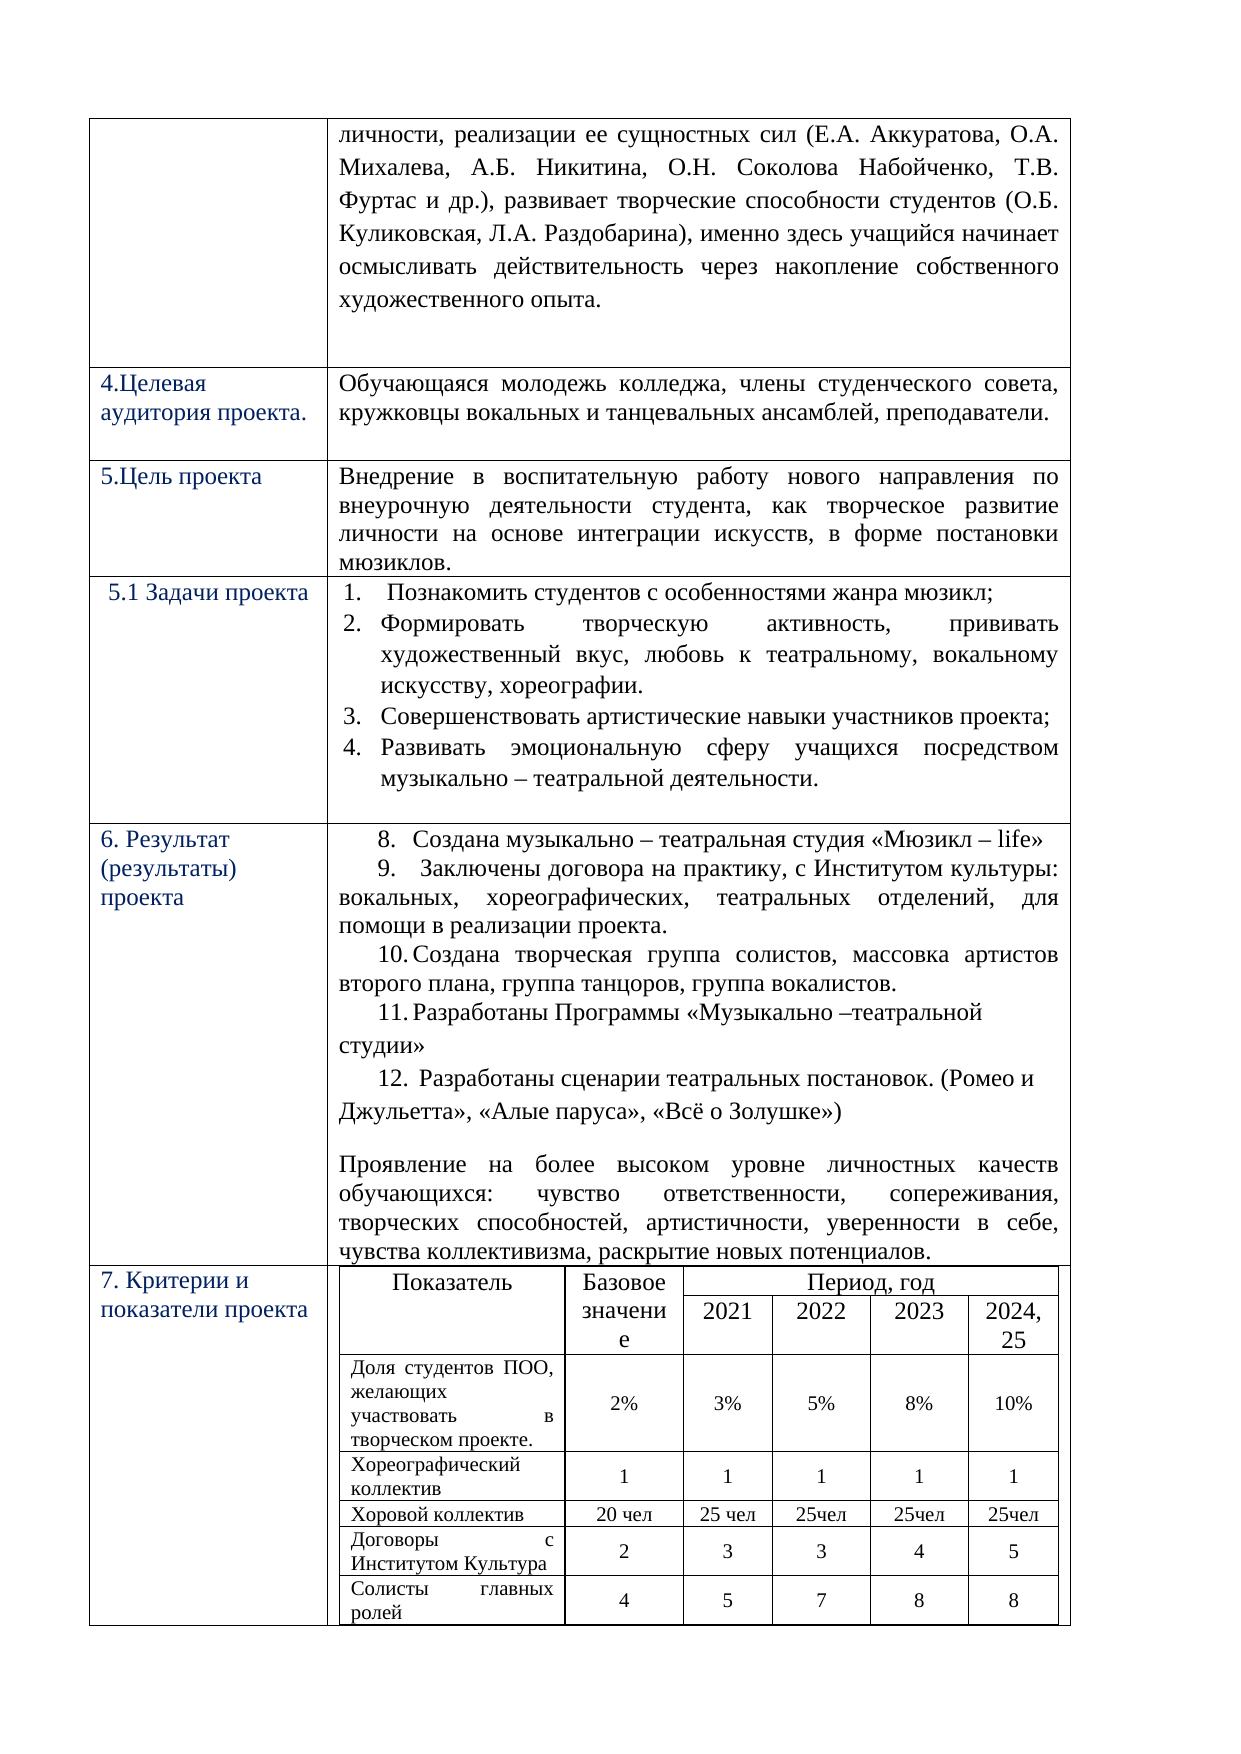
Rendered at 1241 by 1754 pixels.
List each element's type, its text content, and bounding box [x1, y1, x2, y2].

table_cell [340, 1452, 564, 1500]
table_cell Обучающаяся молодежь колледжа, члены студенческого совета, кружковцы вокальных и танцевальных ансамблей, преподаватели. [328, 368, 1070, 460]
table_cell [969, 1527, 1058, 1575]
table_cell [340, 1527, 564, 1575]
table_cell [684, 1501, 772, 1526]
table_cell [1059, 1266, 1070, 1625]
table_cell [684, 1576, 772, 1624]
table_cell [773, 1576, 870, 1624]
table_cell [773, 1355, 870, 1451]
table_cell [871, 1296, 968, 1354]
table_cell [969, 1355, 1058, 1451]
table_cell [684, 1355, 772, 1451]
table_cell 5.Цель проекта [90, 461, 327, 576]
table_cell [566, 1576, 683, 1624]
table_cell [340, 1267, 564, 1354]
table_cell [684, 1452, 772, 1500]
table_cell [566, 1452, 683, 1500]
table_cell [566, 1501, 683, 1526]
table_cell [328, 1266, 339, 1625]
table_cell 4.Целевая аудитория проекта. [90, 368, 327, 460]
table_cell 6. Результат (результаты) проекта [90, 824, 327, 1264]
table_cell [684, 1267, 1058, 1295]
table_cell 5.1 Задачи проекта [90, 577, 327, 823]
table_cell [340, 1576, 564, 1624]
table_cell [340, 1501, 564, 1526]
table_cell [684, 1296, 772, 1354]
table_cell [684, 1527, 772, 1575]
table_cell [90, 119, 327, 367]
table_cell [328, 119, 1070, 367]
table_cell [871, 1501, 968, 1526]
table_cell [871, 1527, 968, 1575]
table_cell [871, 1355, 968, 1451]
table_cell Познакомить студентов с особенностями жанра мюзикл; Формировать творческую активность, прививать художественный вкус, любовь к театральному, вокальному искусству, хореографии. Совершенствовать артистические навыки участников проекта; Развивать эмоциональную сферу учащихся посредством музыкально – театральной деятельности. [328, 577, 1070, 823]
table_cell [969, 1576, 1058, 1624]
table_cell [773, 1296, 870, 1354]
table_cell [566, 1267, 683, 1354]
table_cell [969, 1452, 1058, 1500]
table_cell [773, 1452, 870, 1500]
table_cell [969, 1296, 1058, 1354]
table_cell [773, 1501, 870, 1526]
table_cell [969, 1501, 1058, 1526]
table_cell Создана музыкально – театральная студия «Мюзикл – life» Заключены договора на практику, с Институтом культуры: вокальных, хореографических, театральных отделений, для помощи в реализации проекта. Создана творческая группа солистов, массовка артистов второго плана, группа танцоров, группа вокалистов. Разработаны Программы «Музыкально –театральной студии» Разработаны сценарии театральных постановок. (Ромео и Джульетта», «Алые паруса», «Всё о Золушке») Проявление на более высоком уровне личностных качеств обучающихся: чувство ответственности, сопереживания, творческих способностей, артистичности, уверенности в себе, чувства коллективизма, раскрытие новых потенциалов. [328, 824, 1070, 1264]
table_cell [566, 1355, 683, 1451]
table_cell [90, 1266, 327, 1625]
table_cell [871, 1576, 968, 1624]
table_cell [871, 1452, 968, 1500]
table_cell [340, 1355, 564, 1451]
table_cell Внедрение в воспитательную работу нового направления по внеурочную деятельности студента, как творческое развитие личности на основе интеграции искусств, в форме постановки мюзиклов. [328, 461, 1070, 576]
table_cell [566, 1527, 683, 1575]
table_cell [773, 1527, 870, 1575]
